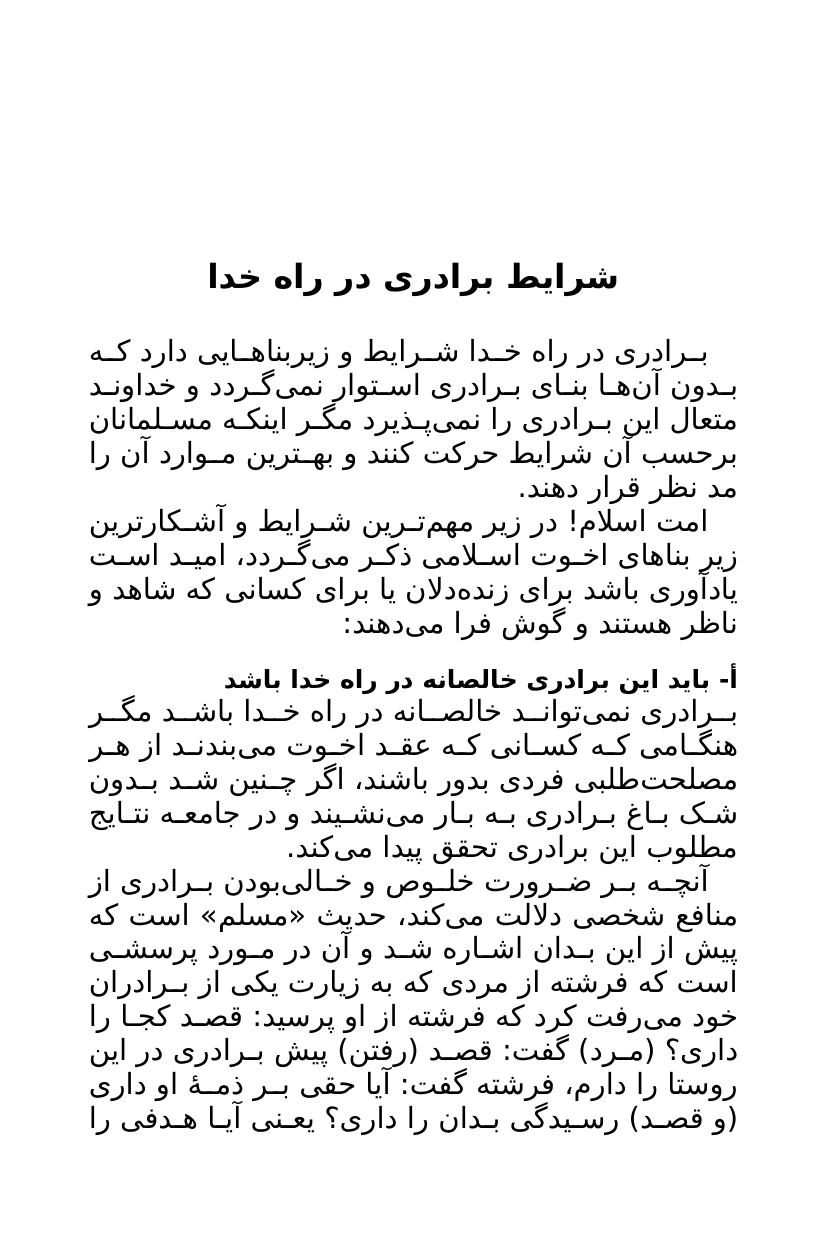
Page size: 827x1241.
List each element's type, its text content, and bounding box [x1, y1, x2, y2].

text برادری نمی‌تواند خالصانه در راه خدا باشد مگر هنگامی که کسانی که عقد اخوت می‌بندند از هر مصلحت‌طلبی فردی بدور باشند، اگر چنین شد بدون شک باغ برادری به بار می‌نشیند و در جامعه نتایج مطلوب این برادری تحقق پیدا می‌کند. [89, 694, 738, 864]
text برادری در راه خدا شرایط و زیربناهایی دارد که بدون آن‌ها بنای برادری استوار نمی‌گردد و خداوند متعال این برادری را نمی‌پذیرد مگر اینکه مسلمانان برحسب آن شرایط حرکت کنند و بهترین موارد آن را مد نظر قرار دهند. [89, 334, 738, 504]
text شرایط برادری در راه خدا [89, 258, 738, 297]
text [89, 864, 738, 1136]
text أ- باید این برادری خالصانه در راه خدا باشد [89, 665, 738, 694]
text امت اسلام! در زیر مهم‌ترین شرایط و آشکارترین زیر بناهای اخوت اسلامی ذکر می‌گردد، امید است یادآوری باشد برای زنده‌دلان یا برای کسانی که شاهد و ناظر هستند و گوش فرا می‌دهند: [89, 504, 738, 640]
